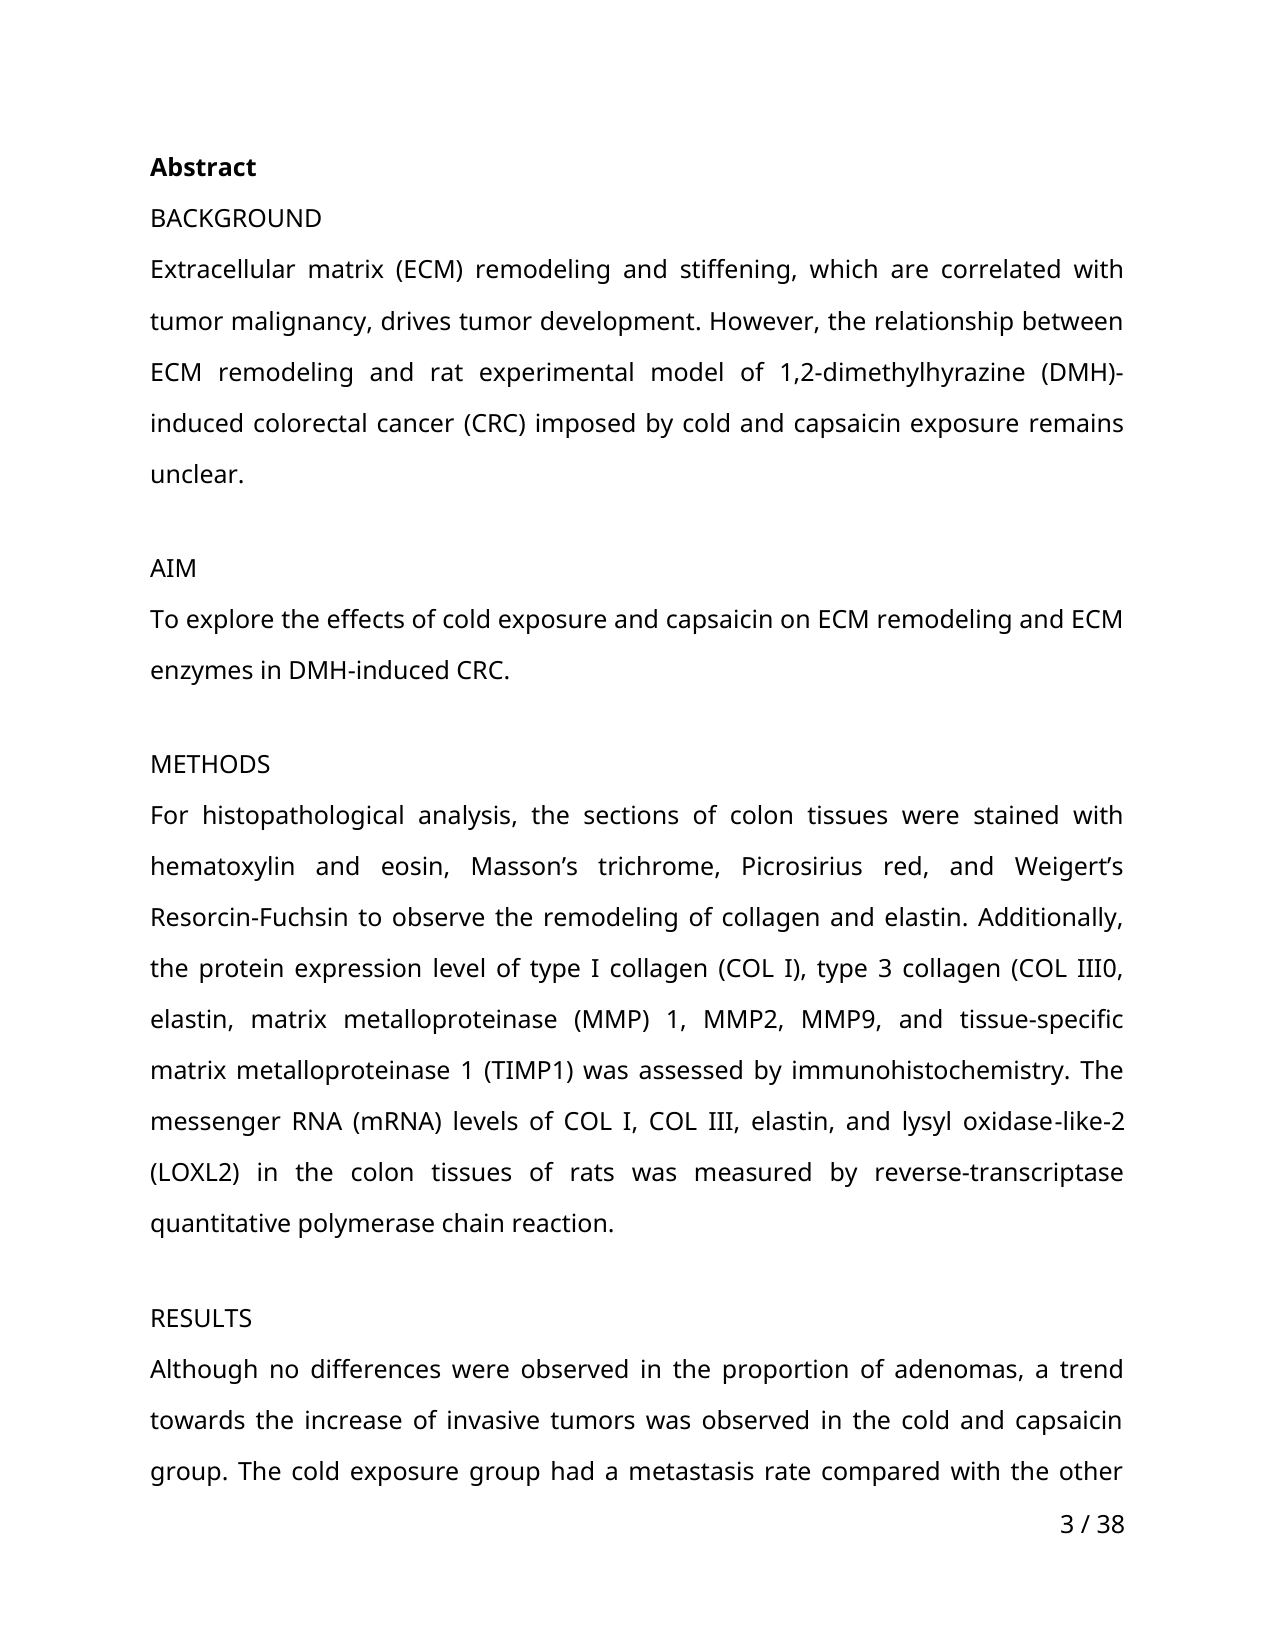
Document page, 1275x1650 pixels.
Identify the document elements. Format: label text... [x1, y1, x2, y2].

text METHODS [150, 747, 1125, 781]
text Extracellular matrix (ECM) remodeling and stiffening, which are correlated with tumor malignancy, drives tumor development. However, the relationship between ECM remodeling and rat experimental model of 1,2-dimethylhyrazine (DMH)-induced colorectal cancer (CRC) imposed by cold and capsaicin exposure remains unclear. [150, 252, 1125, 490]
text To explore the effects of cold exposure and capsaicin on ECM remodeling and ECM enzymes in DMH-induced CRC. [150, 601, 1125, 687]
text Abstract [150, 150, 1125, 184]
text For histopathological analysis, the sections of colon tissues were stained with hematoxylin and eosin, Masson’s trichrome, Picrosirius red, and Weigert’s Resorcin-Fuchsin to observe the remodeling of collagen and elastin. Additionally, the protein expression level of type I collagen (COL I), type 3 collagen (COL III0, elastin, matrix metalloproteinase (MMP) 1, MMP2, MMP9, and tissue-specific matrix metalloproteinase 1 (TIMP1) was assessed by immunohistochemistry. The messenger RNA (mRNA) levels of COL I, COL III, elastin, and lysyl oxidase-like-2 (LOXL2) in the colon tissues of rats was measured by reverse-transcriptase quantitative polymerase chain reaction. [150, 798, 1125, 1240]
text BACKGROUND [150, 201, 1125, 235]
text RESULTS [150, 1300, 1125, 1334]
text AIM [150, 550, 1125, 584]
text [150, 1351, 1125, 1487]
